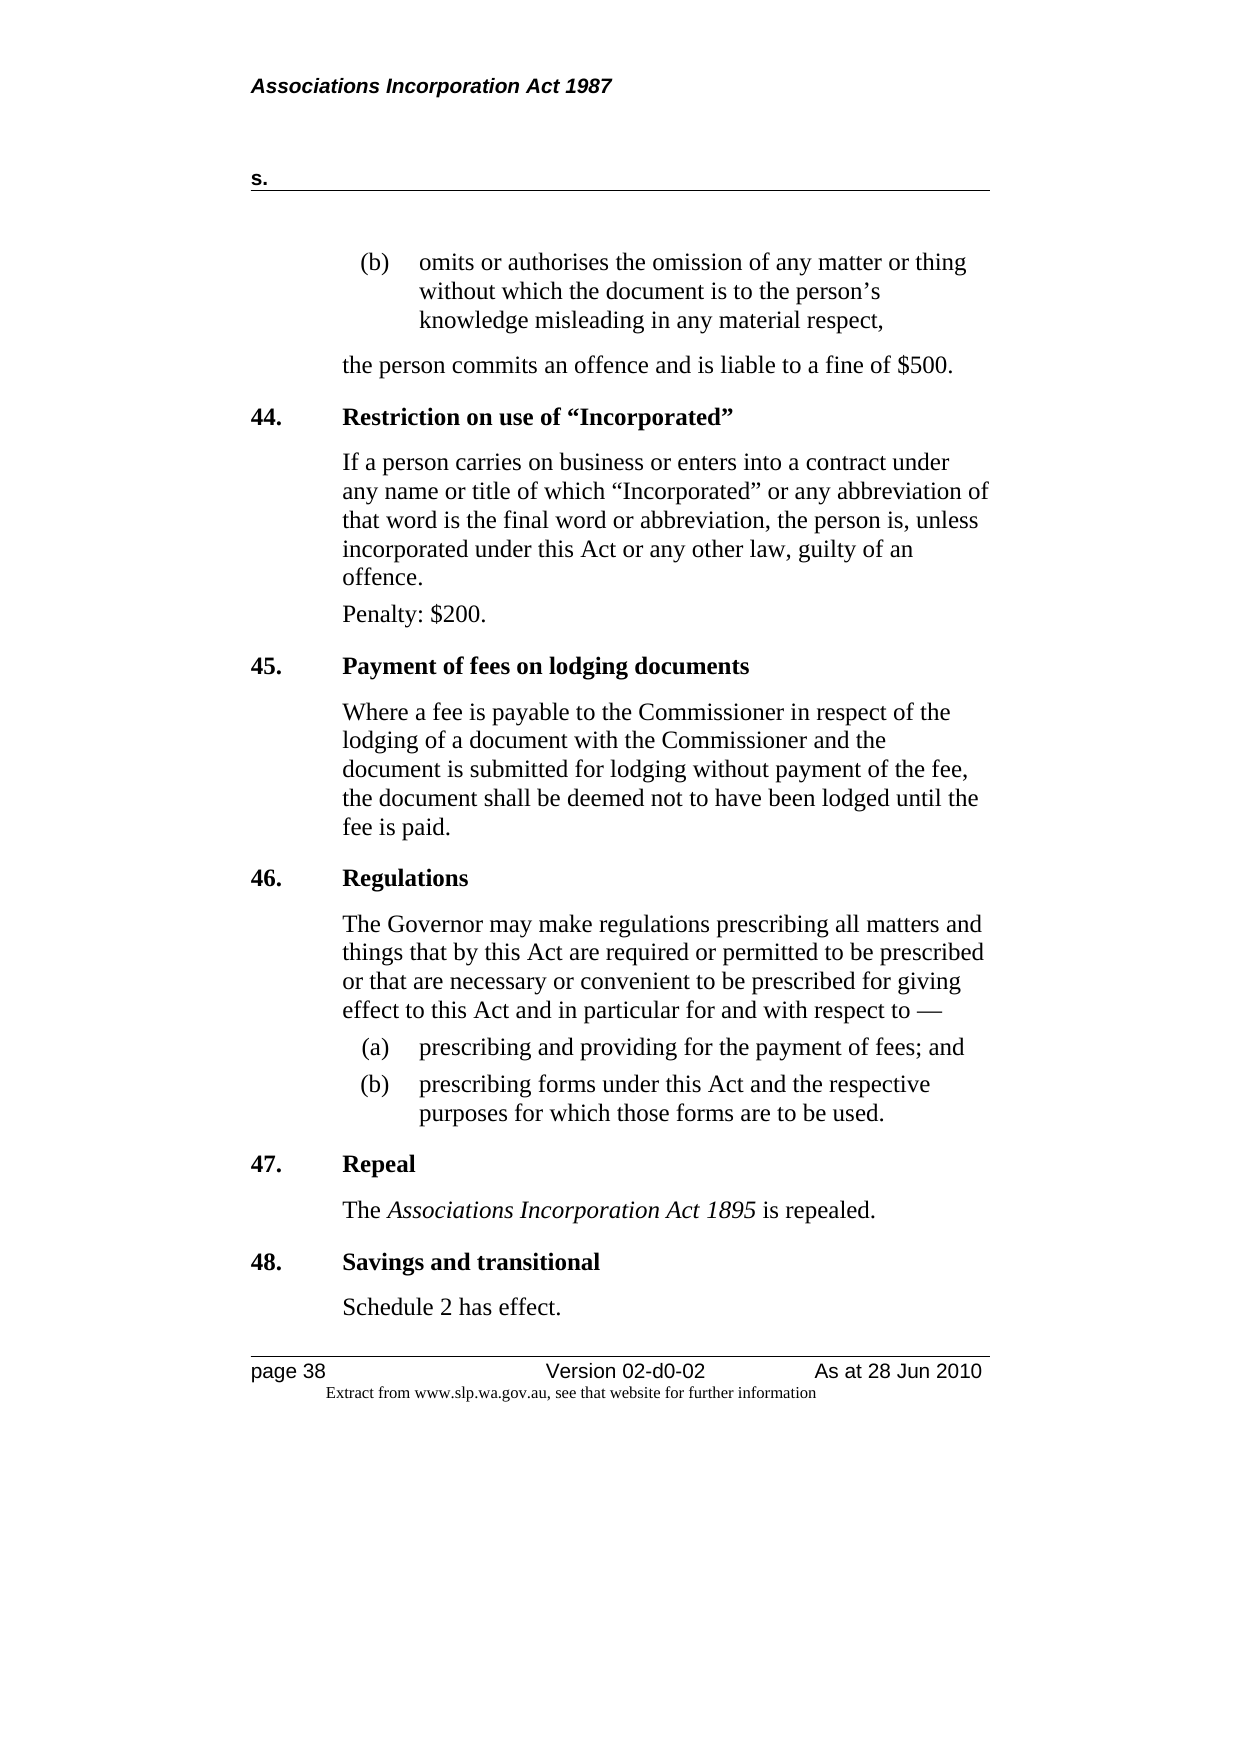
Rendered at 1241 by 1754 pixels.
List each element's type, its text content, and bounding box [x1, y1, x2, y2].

text Penalty: $200. [251, 599, 990, 628]
text If a person carries on business or enters into a contract under any name or title of which “Incorporated” or any abbreviation of that word is the final word or abbreviation, the person is, unless incorporated under this Act or any other law, guilty of an offence. [251, 447, 990, 591]
text Where a fee is payable to the Commissioner in respect of the lodging of a document with the Commissioner and the document is submitted for lodging without payment of the fee, the document shall be deemed not to have been lodged until the fee is paid. [251, 697, 990, 840]
text The Governor may make regulations prescribing all matters and things that by this Act are required or permitted to be prescribed or that are necessary or convenient to be prescribed for giving effect to this Act and in particular for and with respect to — [251, 909, 990, 1024]
subtitle 46. Regulations [251, 863, 990, 892]
text (b) prescribing forms under this Act and the respective purposes for which those forms are to be used. [251, 1069, 990, 1127]
subtitle 45. Payment of fees on lodging documents [251, 651, 990, 680]
text Schedule 2 has effect. [251, 1292, 990, 1321]
text (b) omits or authorises the omission of any matter or thing without which the document is to the person’s knowledge misleading in any material respect, [251, 247, 990, 334]
subtitle 47. Repeal [251, 1149, 990, 1178]
subtitle 44. Restriction on use of “Incorporated” [251, 402, 990, 431]
subtitle 48. Savings and transitional [251, 1247, 990, 1275]
text The Associations Incorporation Act 1895 is repealed. [251, 1195, 990, 1224]
text the person commits an offence and is liable to a fine of $500. [251, 350, 990, 379]
text (a) prescribing and providing for the payment of fees; and [251, 1032, 990, 1061]
